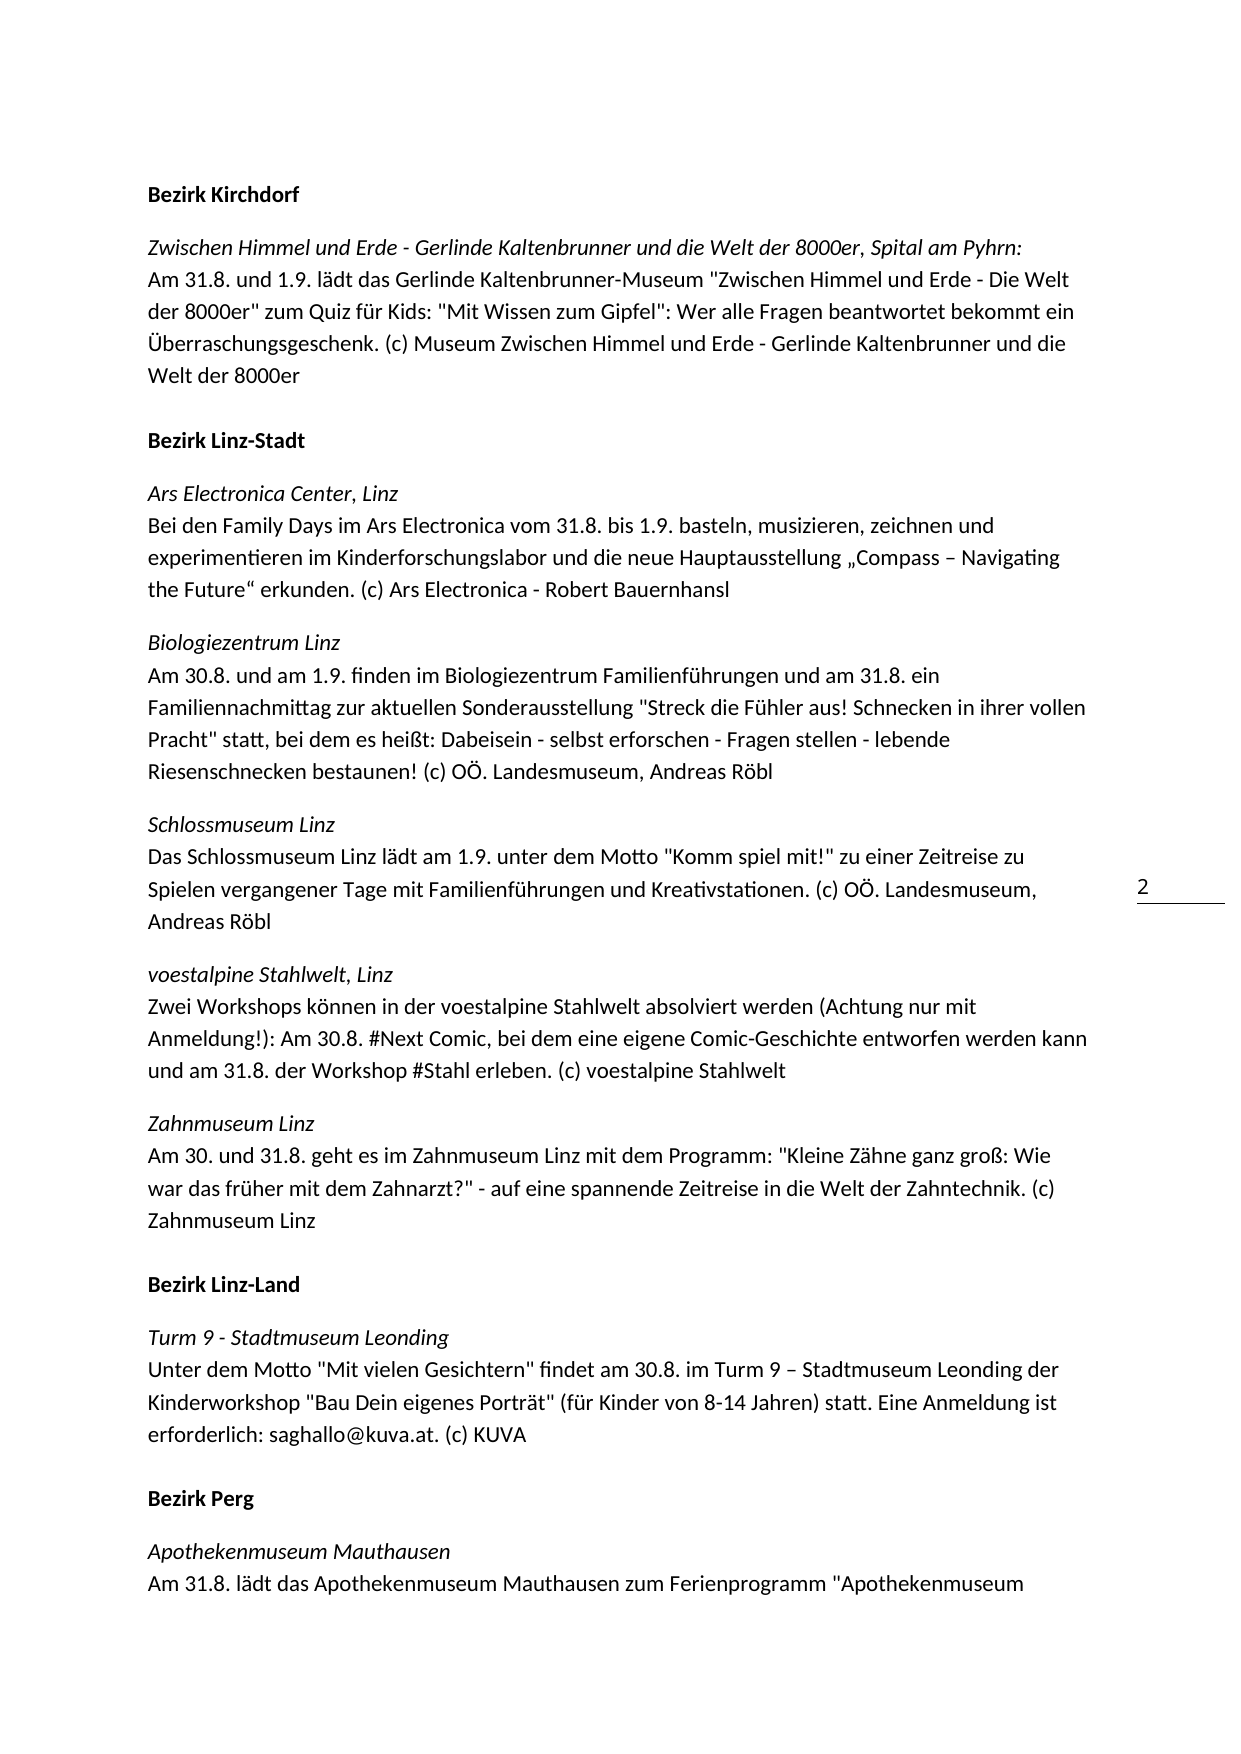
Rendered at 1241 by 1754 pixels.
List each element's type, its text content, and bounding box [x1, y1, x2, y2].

text voestalpine Stahlwelt, Linz Zwei Workshops können in der voestalpine Stahlwelt absolviert werden (Achtung nur mit Anmeldung!): Am 30.8. #Next Comic, bei dem eine eigene Comic-Geschichte entworfen werden kann und am 31.8. der Workshop #Stahl erleben. (c) voestalpine Stahlwelt [148, 960, 1093, 1084]
text Zwischen Himmel und Erde - Gerlinde Kaltenbrunner und die Welt der 8000er, Spital am Pyhrn: Am 31.8. und 1.9. lädt das Gerlinde Kaltenbrunner-Museum "Zwischen Himmel und Erde - Die Welt der 8000er" zum Quiz für Kids: "Mit Wissen zum Gipfel": Wer alle Fragen beantwortet bekommt ein Überraschungsgeschenk. (c) Museum Zwischen Himmel und Erde - Gerlinde Kaltenbrunner und die Welt der 8000er Bezirk Linz-Stadt [148, 233, 1093, 454]
text Schlossmuseum Linz Das Schlossmuseum Linz lädt am 1.9. unter dem Motto "Komm spiel mit!" zu einer Zeitreise zu Spielen vergangener Tage mit Familienführungen und Kreativstationen. (c) OÖ. Landesmuseum, Andreas Röbl [148, 810, 1093, 935]
text Biologiezentrum Linz Am 30.8. und am 1.9. finden im Biologiezentrum Familienführungen und am 31.8. ein Familiennachmittag zur aktuellen Sonderausstellung "Streck die Fühler aus! Schnecken in ihrer vollen Pracht" statt, bei dem es heißt: Dabeisein - selbst erforschen - Fragen stellen - lebende Riesenschnecken bestaunen! (c) OÖ. Landesmuseum, Andreas Röbl [148, 628, 1093, 785]
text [148, 1537, 1093, 1598]
text Zahnmuseum Linz Am 30. und 31.8. geht es im Zahnmuseum Linz mit dem Programm: "Kleine Zähne ganz groß: Wie war das früher mit dem Zahnarzt?" - auf eine spannende Zeitreise in die Welt der Zahntechnik. (c) Zahnmuseum Linz Bezirk Linz-Land [148, 1109, 1093, 1298]
text Turm 9 - Stadtmuseum Leonding Unter dem Motto "Mit vielen Gesichtern" findet am 30.8. im Turm 9 – Stadtmuseum Leonding der Kinderworkshop "Bau Dein eigenes Porträt" (für Kinder von 8-14 Jahren) statt. Eine Anmeldung ist erforderlich: saghallo@kuva.at. (c) KUVA Bezirk Perg [148, 1323, 1093, 1512]
text Ars Electronica Center, Linz Bei den Family Days im Ars Electronica vom 31.8. bis 1.9. basteln, musizieren, zeichnen und experimentieren im Kinderforschungslabor und die neue Hauptausstellung „Compass – Navigating the Future“ erkunden. (c) Ars Electronica - Robert Bauernhansl [148, 479, 1093, 603]
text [148, 148, 1093, 208]
